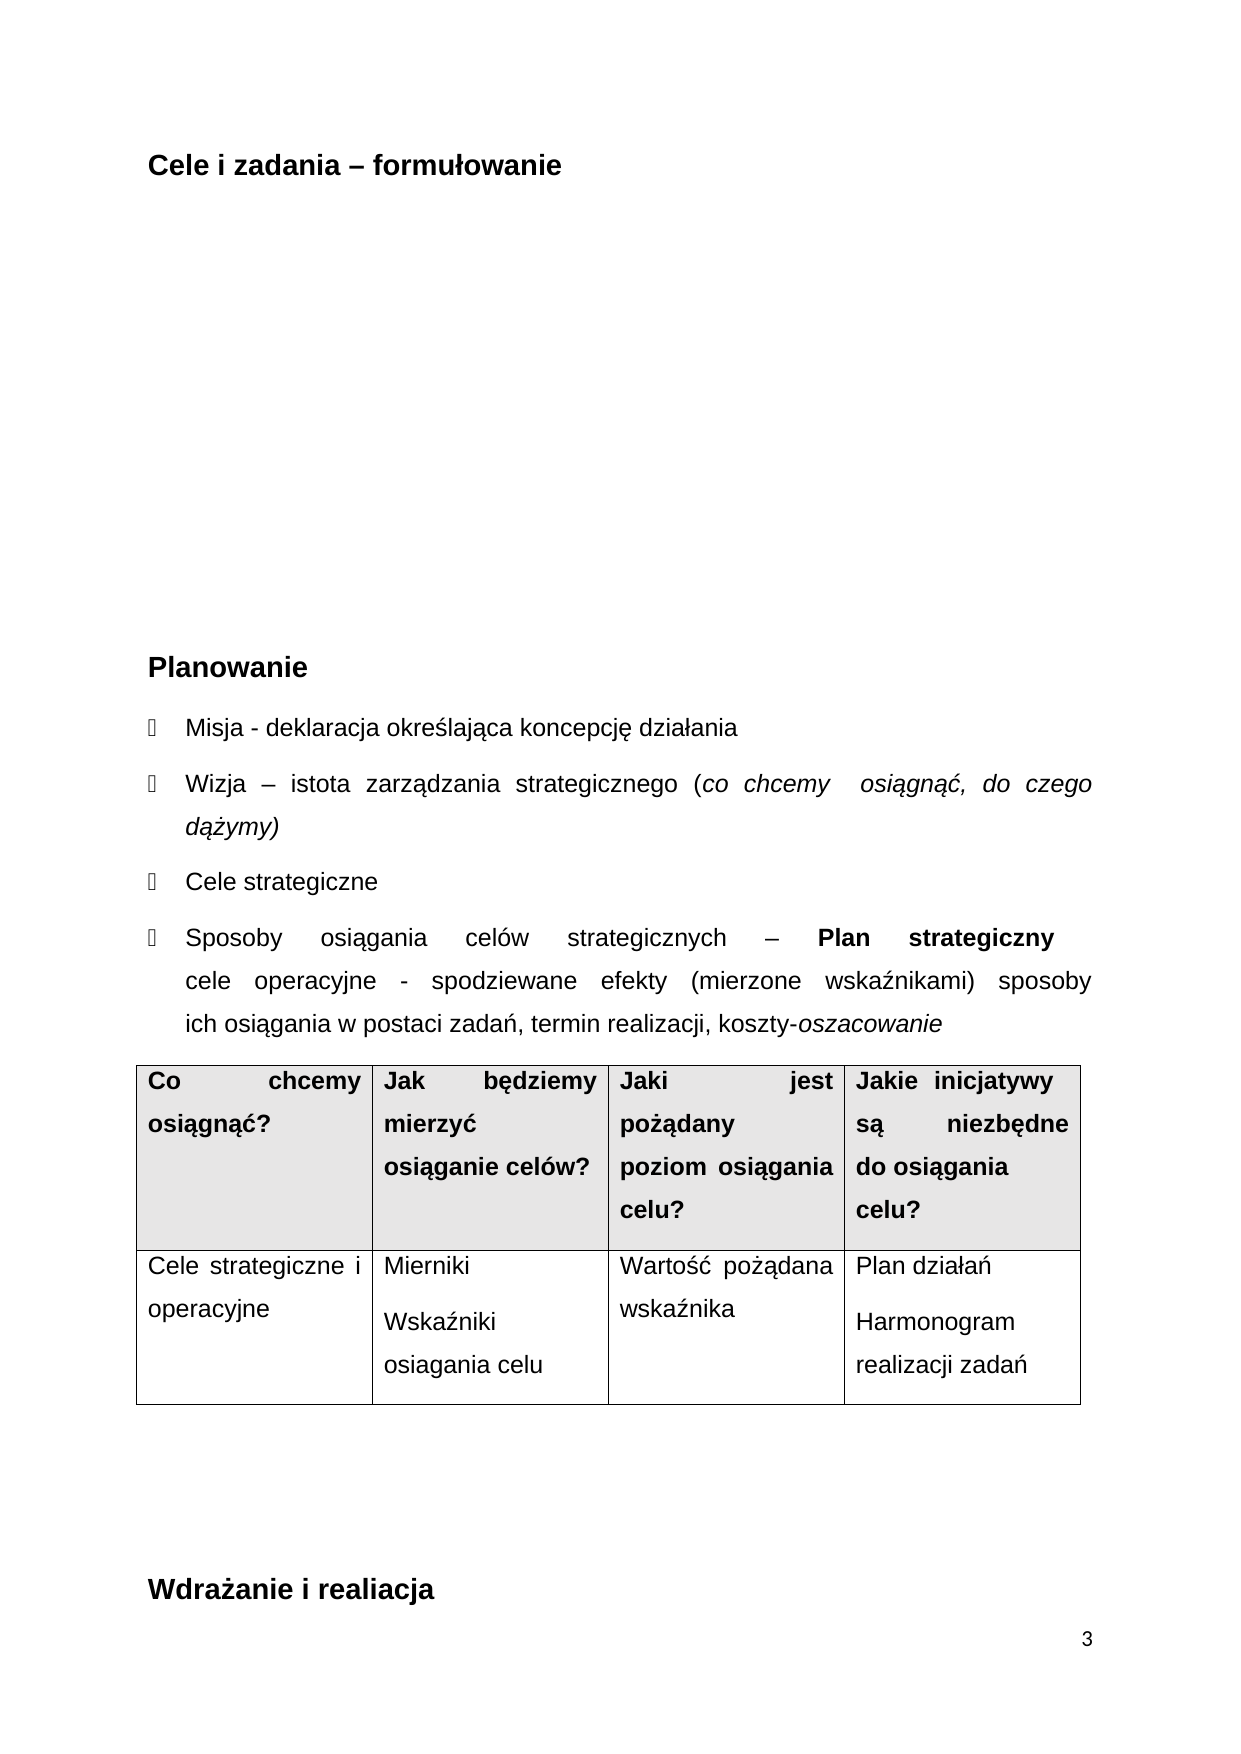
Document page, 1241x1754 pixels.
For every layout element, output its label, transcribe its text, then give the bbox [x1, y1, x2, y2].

table_cell Plan działań Harmonogram realizacji zadań [845, 1251, 1080, 1404]
table_header Jak będziemy mierzyć osiąganie celów? [373, 1066, 608, 1250]
table_cell Cele strategiczne i operacyjne [137, 1251, 372, 1404]
table_cell Mierniki Wskaźniki osiagania celu [373, 1251, 608, 1404]
list Sposoby osiągania celów strategicznych – Plan strategiczny cele operacyjne - spodziewane efekty (mierzone wskaźnikami) sposoby ich osiągania w postaci zadań, termin realizacji, koszty-oszacowanie [148, 923, 1093, 1038]
list Cele strategiczne [148, 867, 1093, 896]
table_cell Wartość pożądana wskaźnika [609, 1251, 844, 1404]
text Wdrażanie i realiacja [148, 1572, 1093, 1606]
list Misja - deklaracja określająca koncepcję działania [148, 713, 1093, 742]
table_header Co chcemy osiągnąć? [137, 1066, 372, 1250]
list Wizja – istota zarządzania strategicznego (co chcemy osiągnąć, do czego dążymy) [148, 768, 1093, 841]
text Planowanie [148, 650, 1093, 683]
table_header Jakie inicjatywy są niezbędne do osiągania celu? [845, 1066, 1080, 1250]
table_header Jaki jest pożądany poziom osiągania celu? [609, 1066, 844, 1250]
text Cele i zadania – formułowanie [148, 148, 1093, 181]
